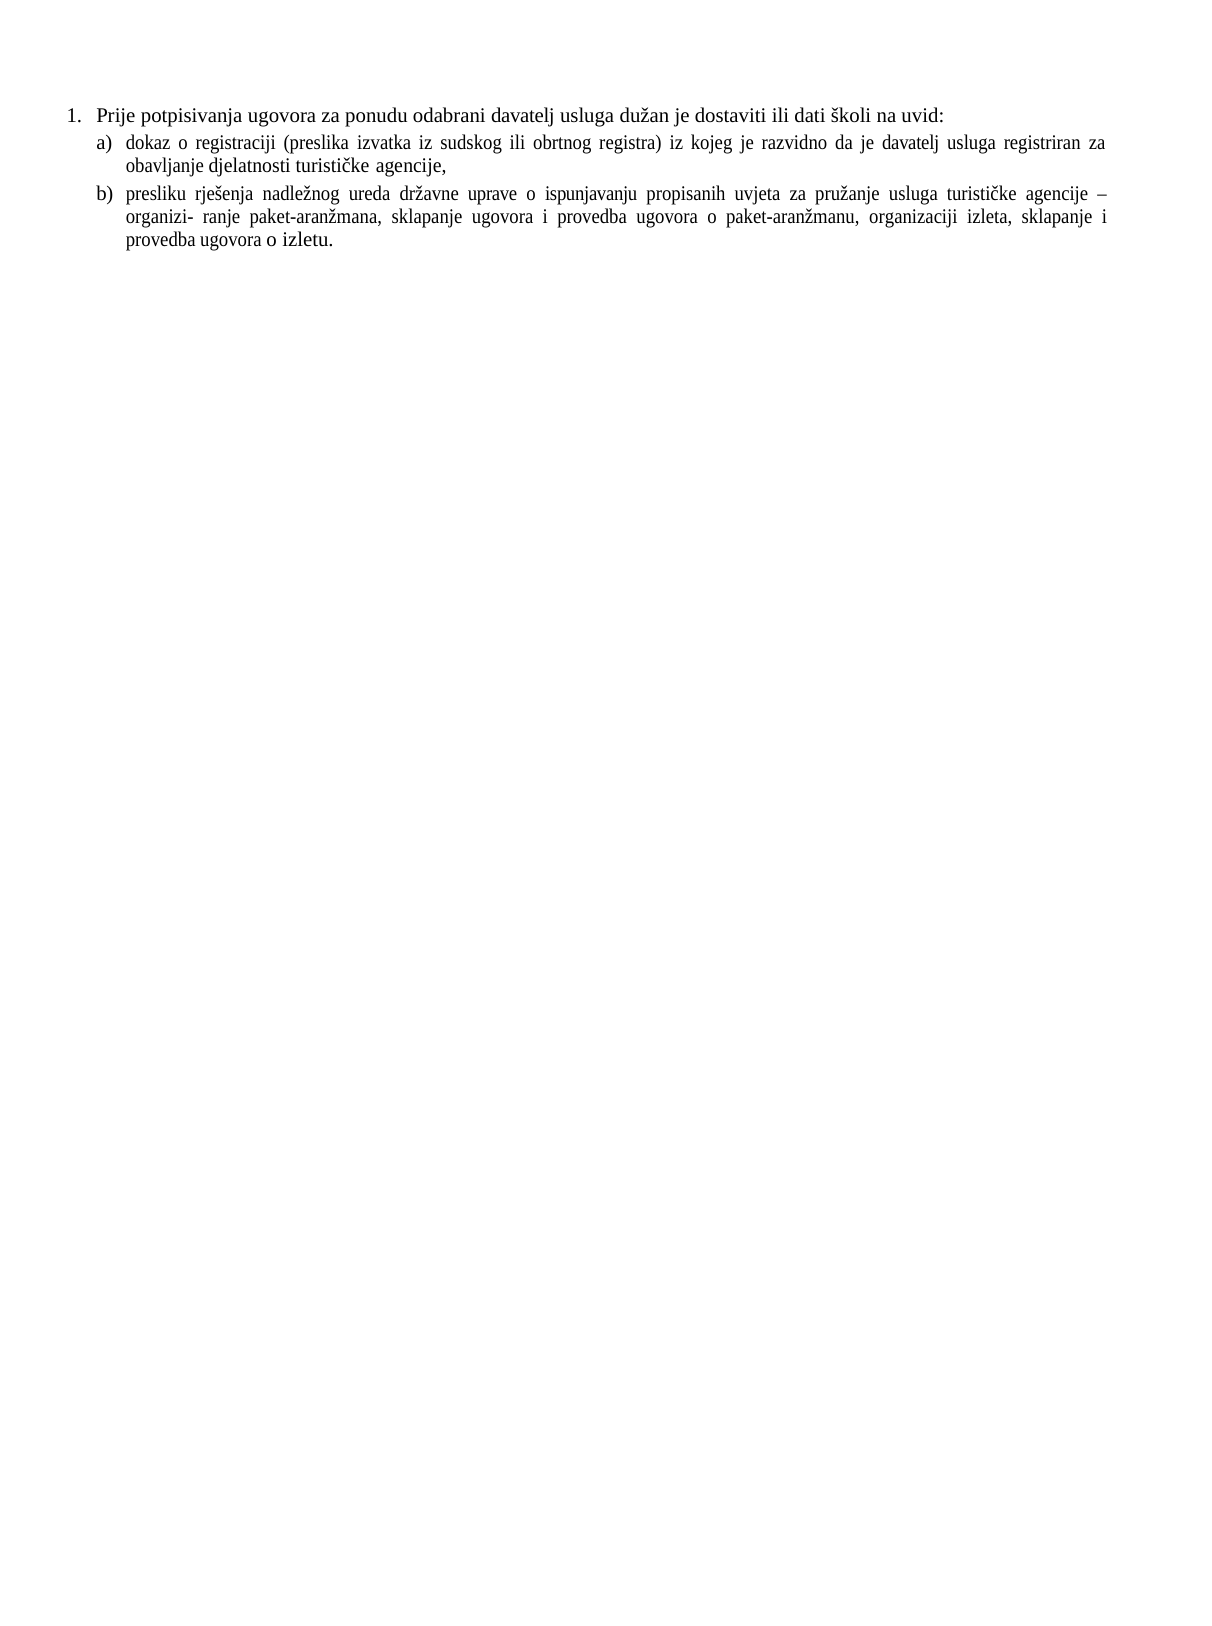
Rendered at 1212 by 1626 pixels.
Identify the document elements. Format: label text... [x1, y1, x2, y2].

list dokaz o registraciji (preslika izvatka iz sudskog ili obrtnog registra) iz kojeg je razvidno da je davatelj usluga registriran za obavljanje djelatnosti turističke agencije, [96, 131, 1107, 177]
list Prije potpisivanja ugovora za ponudu odabrani davatelj usluga dužan je dostaviti ili dati školi na uvid: [66, 102, 1157, 127]
list presliku rješenja nadležnog ureda državne uprave o ispunjavanju propisanih uvjeta za pružanje usluga turističke agencije – organizi- ranje paket-aranžmana, sklapanje ugovora i provedba ugovora o paket-aranžmanu, organizaciji izleta, sklapanje i provedba ugovora o izletu. [96, 182, 1107, 251]
